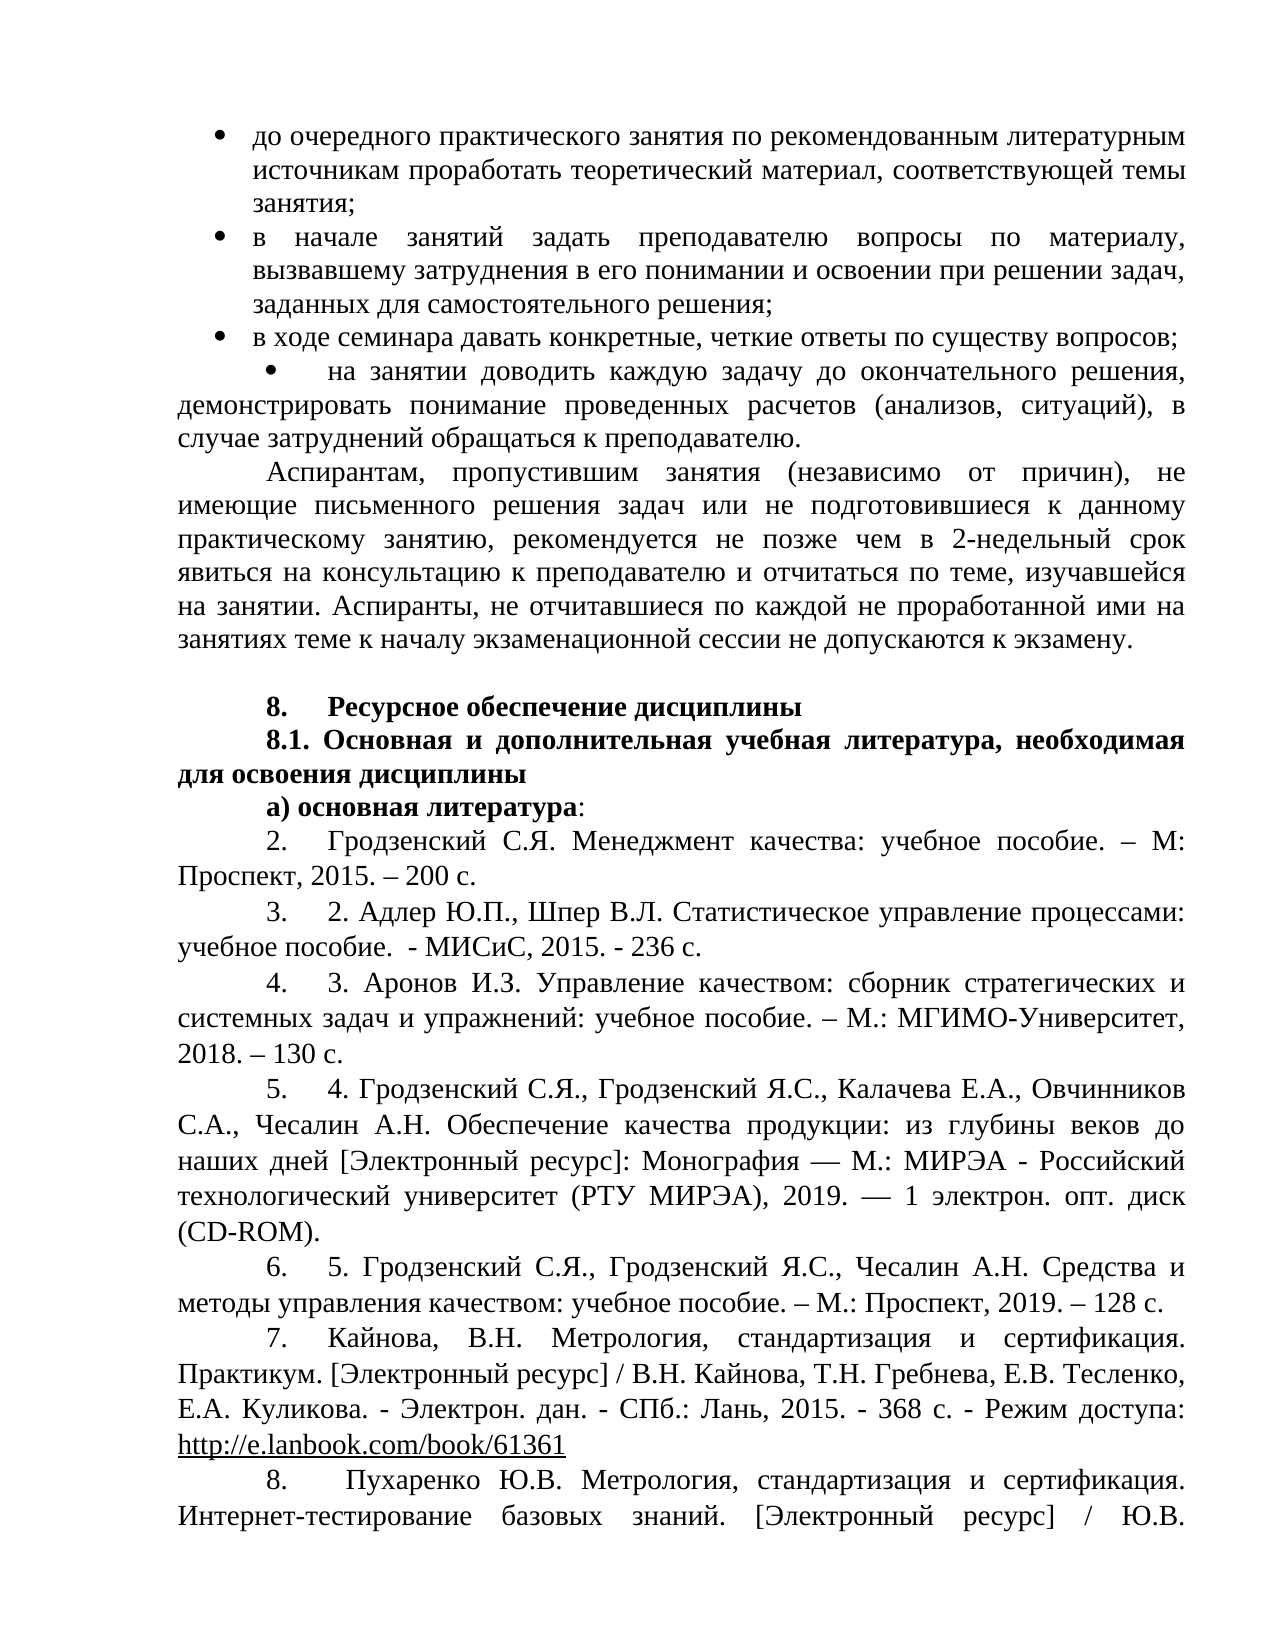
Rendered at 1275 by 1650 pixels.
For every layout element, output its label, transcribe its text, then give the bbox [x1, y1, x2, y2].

list Гродзенский С.Я. Менеджмент качества: учебное пособие. – М: Проспект, 2015. – 200 с. [177, 823, 1186, 892]
list 5. Гродзенский С.Я., Гродзенский Я.С., Чесалин А.Н. Средства и методы управления качеством: учебное пособие. – М.: Проспект, 2019. – 128 с. [177, 1249, 1186, 1318]
list на занятии доводить каждую задачу до окончательного решения, демонстрировать понимание проведенных расчетов (анализов, ситуаций), в случае затруднений обращаться к преподавателю. [177, 353, 1186, 454]
list Кайнова, В.Н. Метрология, стандартизация и сертификация. Практикум. [Электронный ресурс] / В.Н. Кайнова, Т.Н. Гребнева, Е.В. Тесленко, Е.А. Куликова. - Электрон. дан. - СПб.: Лань, 2015. - 368 с. - Режим доступа: http://e.lanbook.com/book/61361 [177, 1320, 1186, 1460]
text 8.1. Основная и дополнительная учебная литература, необходимая для освоения дисциплины [177, 722, 1186, 789]
text а) основная литература: [177, 789, 1186, 823]
list 4. Гродзенский С.Я., Гродзенский Я.С., Калачева Е.А., Овчинников С.А., Чесалин А.Н. Обеспечение качества продукции: из глубины веков до наших дней [Электронный ресурс]: Монография — М.: МИРЭА - Российский технологический университет (РТУ МИРЭА), 2019. — 1 электрон. опт. диск (CD-ROM). [177, 1072, 1186, 1247]
list Ресурсное обеспечение дисциплины [177, 689, 1186, 722]
list в ходе семинара давать конкретные, четкие ответы по существу вопросов; [215, 319, 1186, 353]
list в начале занятий задать преподавателю вопросы по материалу, вызвавшему затруднения в его понимании и освоении при решении задач, заданных для самостоятельного решения; [215, 219, 1186, 319]
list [177, 1462, 1186, 1531]
list до очередного практического занятия по рекомендованным литературным источникам проработать теоретический материал, соответствующей темы занятия; [215, 118, 1186, 219]
list 3. Аронов И.З. Управление качеством: сборник стратегических и системных задач и упражнений: учебное пособие. – М.: МГИМО-Университет, 2018. – 130 с. [177, 965, 1186, 1069]
list Аспирантам, пропустившим занятия (независимо от причин), не имеющие письменного решения задач или не подготовившиеся к данному практическому занятию, рекомендуется не позже чем в 2-недельный срок явиться на консультацию к преподавателю и отчитаться по теме, изучавшейся на занятии. Аспиранты, не отчитавшиеся по каждой не проработанной ими на занятиях теме к началу экзаменационной сессии не допускаются к экзамену. [177, 454, 1186, 655]
list 2. Адлер Ю.П., Шпер В.Л. Статистическое управление процессами: учебное пособие. - МИСиС, 2015. - 236 с. [177, 894, 1186, 963]
